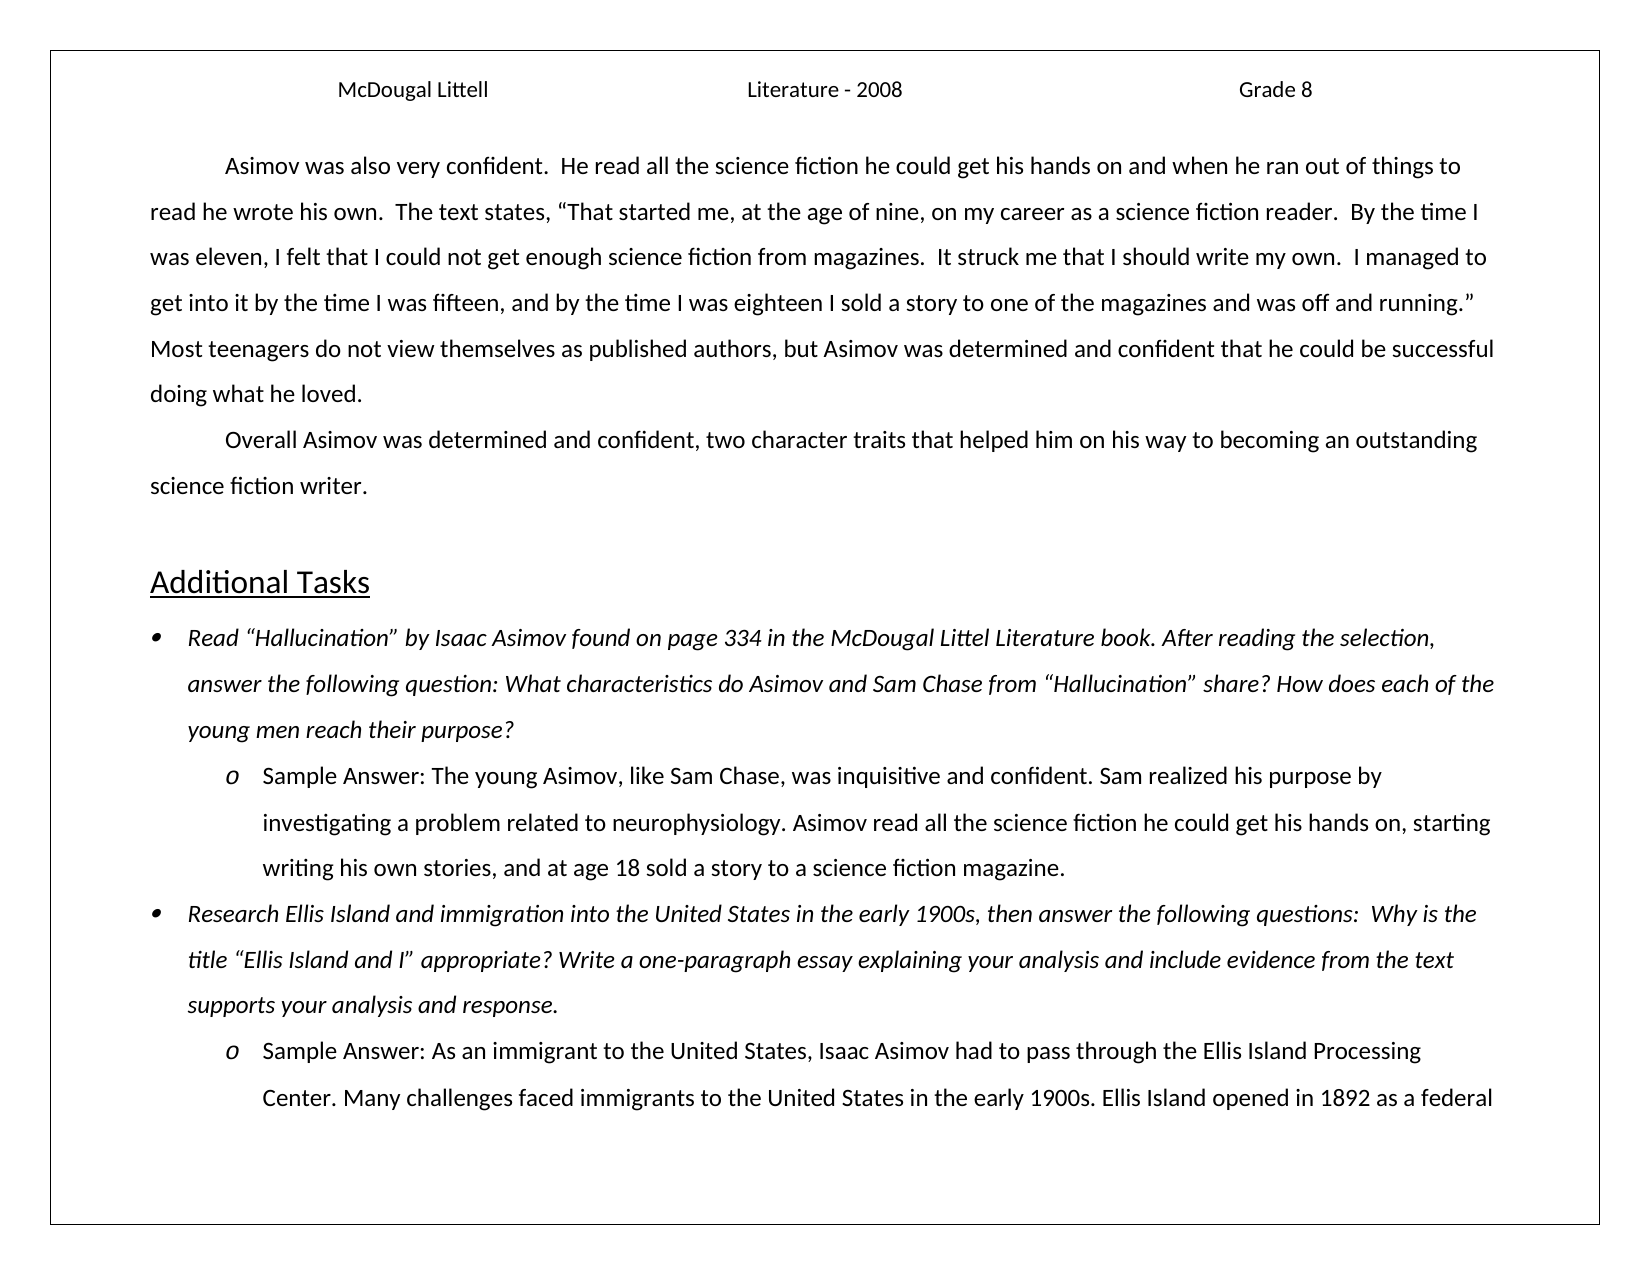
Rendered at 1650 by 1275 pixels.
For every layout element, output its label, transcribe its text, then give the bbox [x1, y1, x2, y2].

list Sample Answer: The young Asimov, like Sam Chase, was inquisitive and confident. Sam realized his purpose by investigating a problem related to neurophysiology. Asimov read all the science fiction he could get his hands on, starting writing his own stories, and at age 18 sold a story to a science fiction magazine. [225, 760, 1500, 883]
text Asimov was also very confident. He read all the science fiction he could get his hands on and when he ran out of things to read he wrote his own. The text states, “That started me, at the age of nine, on my career as a science fiction reader. By the time I was eleven, I felt that I could not get enough science fiction from magazines. It struck me that I should write my own. I managed to get into it by the time I was fifteen, and by the time I was eighteen I sold a story to one of the magazines and was off and running.” Most teenagers do not view themselves as published authors, but Asimov was determined and confident that he could be successful doing what he loved. [150, 150, 1500, 409]
text Additional Tasks [150, 562, 1500, 602]
list Read “Hallucination” by Isaac Asimov found on page 334 in the McDougal Littel Literature book. After reading the selection, answer the following question: What characteristics do Asimov and Sam Chase from “Hallucination” share? How does each of the young men reach their purpose? [150, 623, 1500, 744]
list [225, 1035, 1500, 1113]
text Overall Asimov was determined and confident, two character traits that helped him on his way to becoming an outstanding science fiction writer. [150, 424, 1500, 501]
list Research Ellis Island and immigration into the United States in the early 1900s, then answer the following questions: Why is the title “Ellis Island and I” appropriate? Write a one-paragraph essay explaining your analysis and include evidence from the text supports your analysis and response. [150, 898, 1500, 1020]
